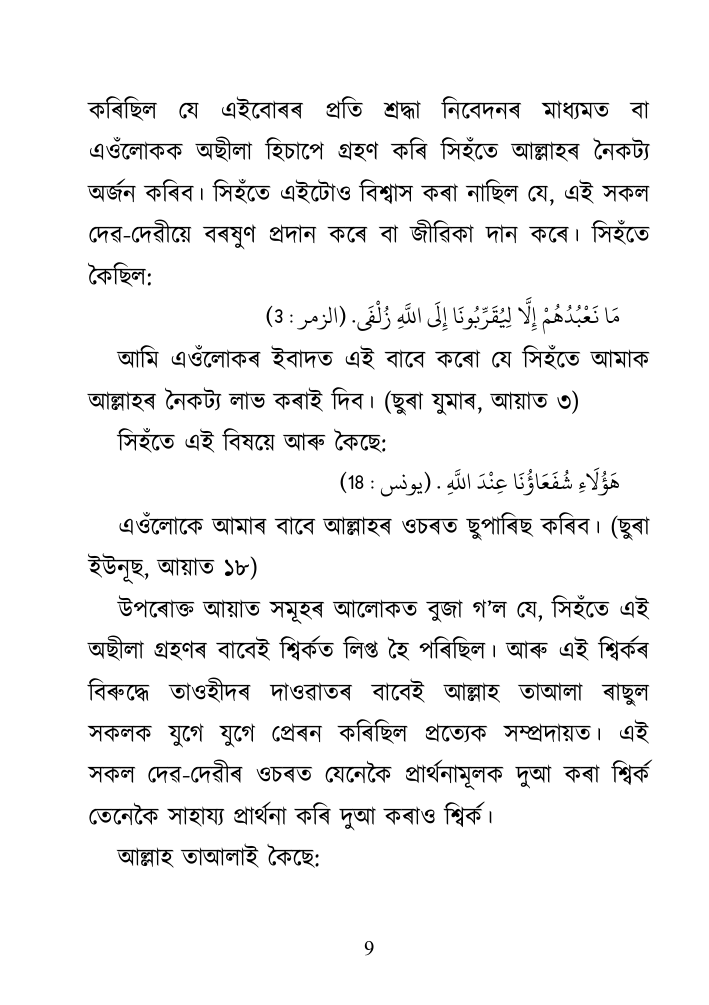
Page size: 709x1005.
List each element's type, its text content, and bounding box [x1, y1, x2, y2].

text هَؤُلَاءِ شُفَعَاؤُنَا عِنْدَ اللَّهِ . (يونس : 18) [88, 462, 649, 504]
text উপৰোক্ত আয়াত সমূহৰ আলোকত বুজা গ’ল যে, সিহঁতে এই অছীলা গ্রহণৰ বাবেই শ্বিৰ্কত লিপ্ত হৈ পৰিছিল। আৰু এই শ্বিৰ্কৰ বিৰুদ্ধে তাওহীদৰ দাওৱাতৰ বাবেই আল্লাহ তাআলা ৰাছুল সকলক যুগে যুগে প্ৰেৰন কৰিছিল প্রত্যেক সম্প্ৰদায়ত। এই সকল দেৱ-দেৱীৰ ওচৰত যেনেকৈ প্ৰাৰ্থনামূলক দুআ কৰা শ্বিৰ্ক তেনেকৈ সাহায্য প্ৰাৰ্থনা কৰি দুআ কৰাও শ্বিৰ্ক। [88, 587, 649, 835]
text আমি এওঁলোকৰ ইবাদত এই বাবে কৰো যে সিহঁতে আমাক আল্লাহৰ নৈকট্য লাভ কৰাই দিব। (ছুৰা যুমাৰ, আয়াত ৩) [88, 337, 649, 420]
text مَا نَعْبُدُهُمْ إِلَّا لِيُقَرِّبُونَا إِلَى اللَّهِ زُلْفَى. (الزمر : 3) [88, 295, 649, 337]
text আল্লাহ তাআলাই কৈছে: [88, 835, 649, 877]
text এওঁলোকে আমাৰ বাবে আল্লাহৰ ওচৰত ছুপাৰিছ কৰিব। (ছুৰা ইউনূছ, আয়াত ১৮) [88, 504, 649, 587]
text সিহঁতে এই বিষয়ে আৰু কৈছে: [88, 420, 649, 462]
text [88, 88, 649, 295]
